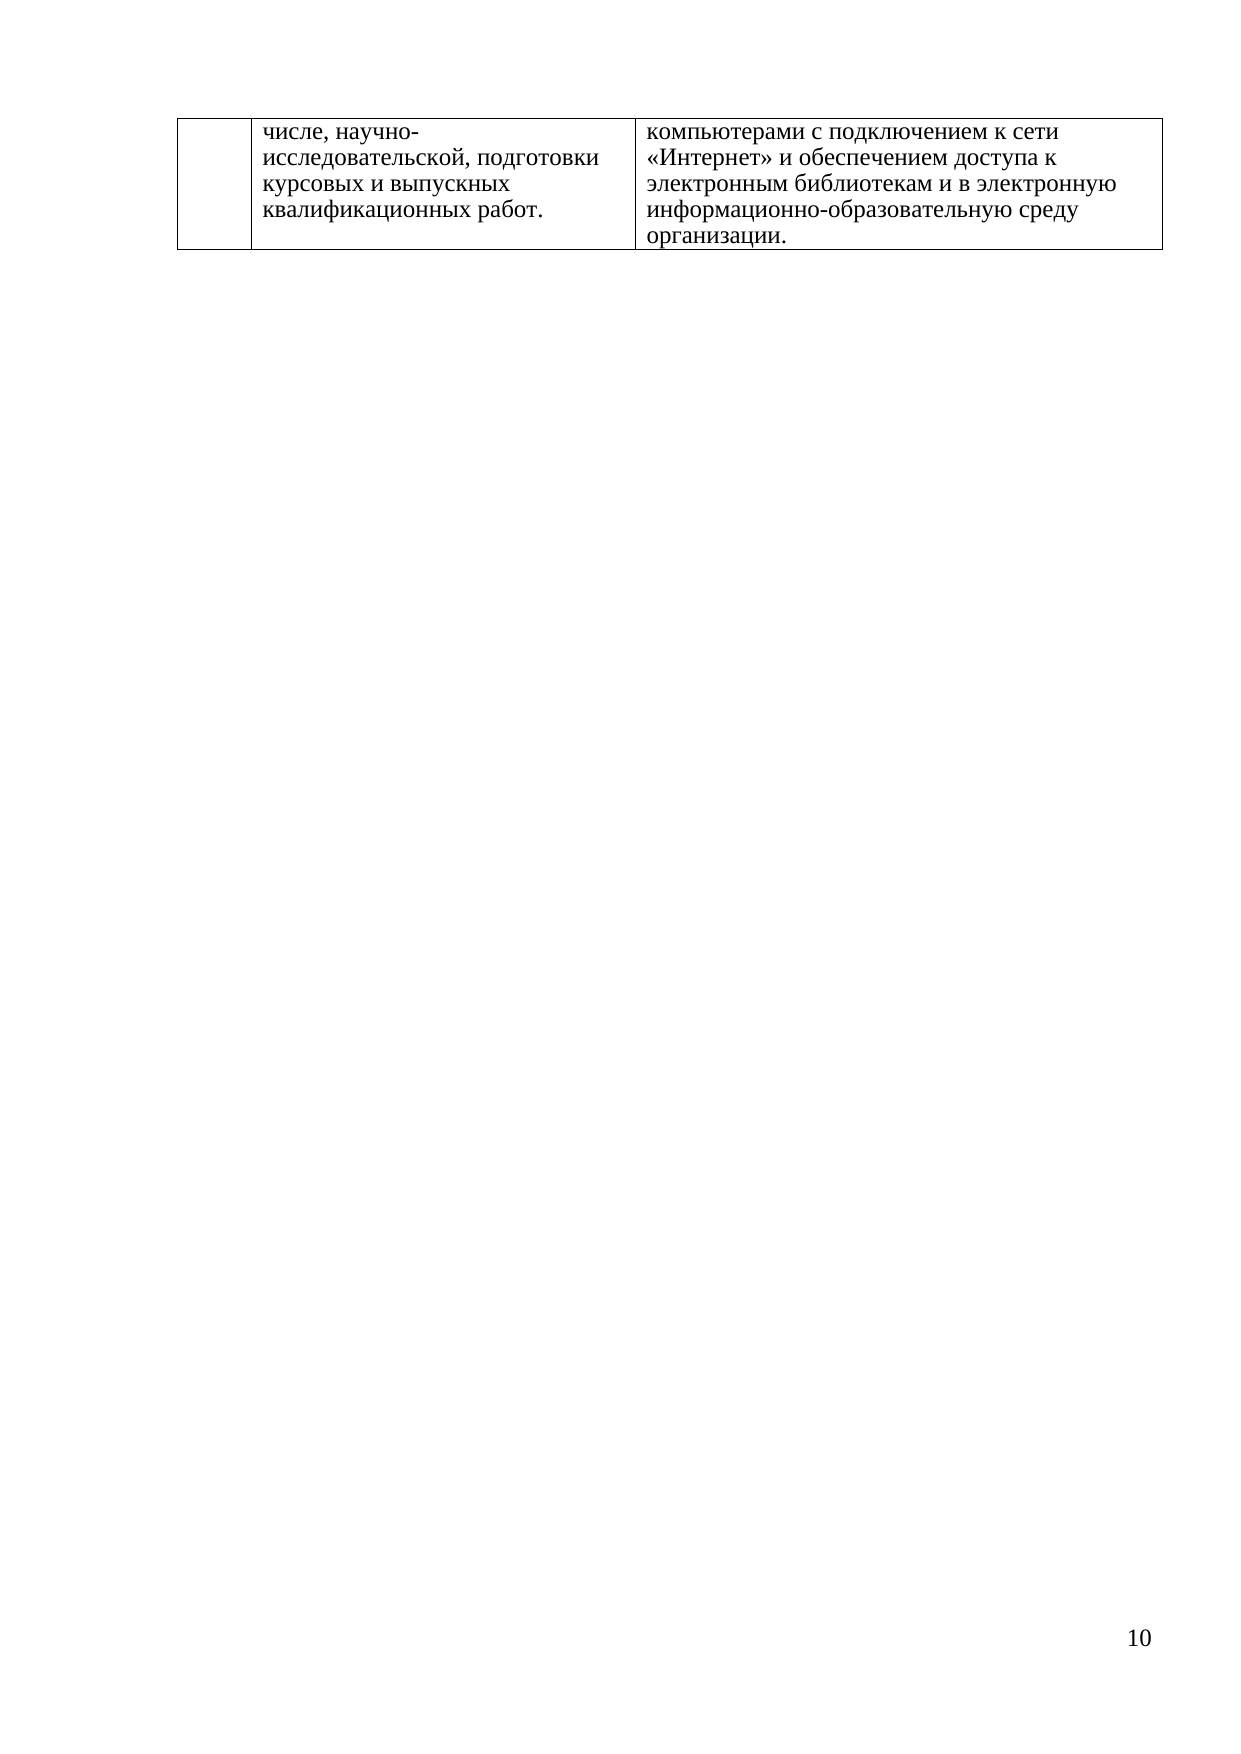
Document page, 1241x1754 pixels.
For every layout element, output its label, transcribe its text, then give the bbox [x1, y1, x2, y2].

table_cell 4 [178, 119, 251, 249]
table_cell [636, 119, 1162, 249]
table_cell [252, 119, 635, 249]
